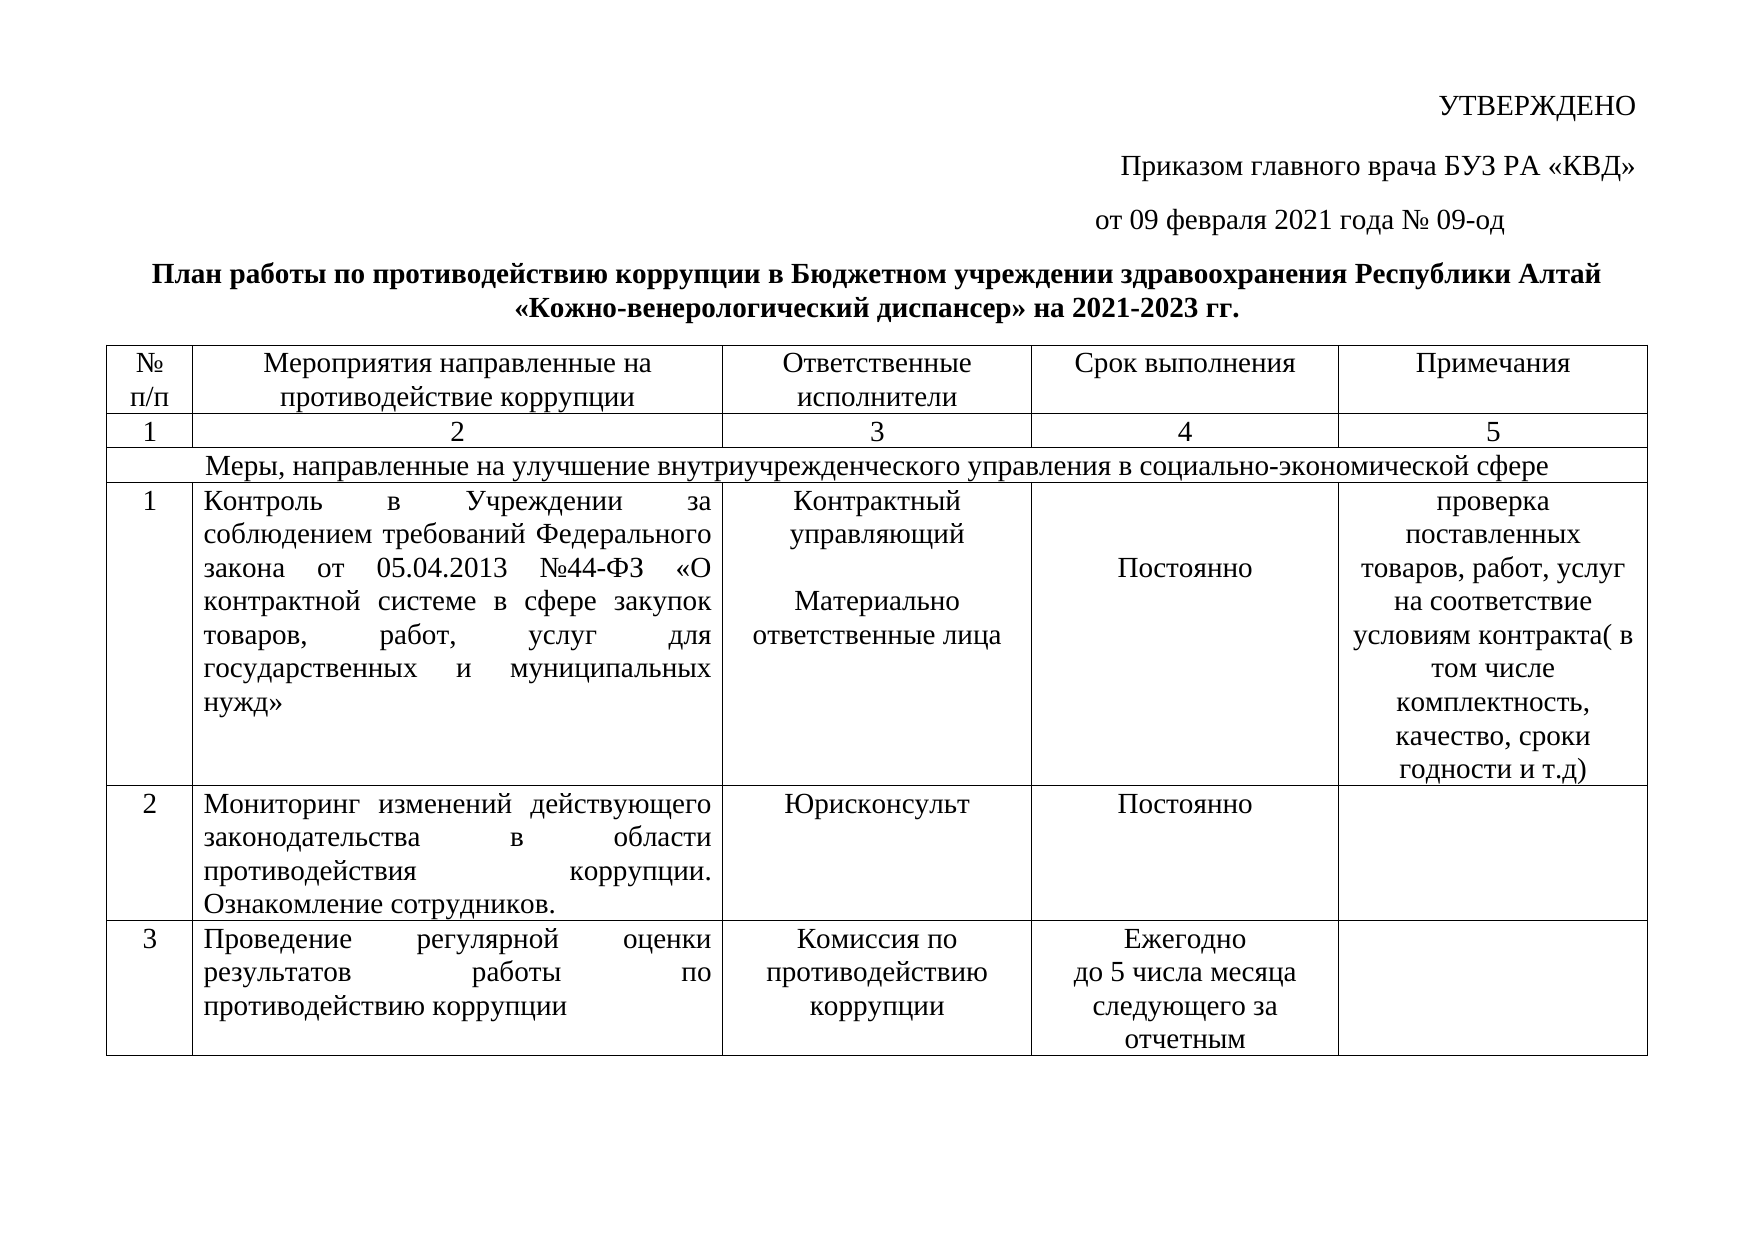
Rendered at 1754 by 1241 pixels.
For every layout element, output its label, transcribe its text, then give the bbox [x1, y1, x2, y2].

table_header Срок выполнения [1032, 346, 1338, 413]
table_cell 5 [1339, 414, 1647, 447]
table_cell Постоянно [1032, 483, 1338, 785]
text от 09 февраля 2021 года № 09-од [118, 202, 1636, 236]
table_cell Контроль в Учреждении за соблюдением требований Федерального закона от 05.04.2013 №44-ФЗ «О контрактной системе в сфере закупок товаров, работ, услуг для государственных и муниципальных нужд» [193, 483, 722, 785]
table_cell [1339, 786, 1647, 920]
table_cell 2 [193, 414, 722, 447]
table_cell проверка поставленных товаров, работ, услуг на соответствие условиям контракта( в том числе комплектность, качество, сроки годности и т.д) [1339, 483, 1647, 785]
table_cell 1 [107, 483, 192, 785]
text План работы по противодействию коррупции в Бюджетном учреждении здравоохранения Республики Алтай «Кожно-венерологический диспансер» на 2021-2023 гг. [118, 257, 1636, 324]
table_cell Проведение регулярной оценки результатов работы по противодействию коррупции [193, 921, 722, 1055]
table_cell 2 [107, 786, 192, 920]
table_header Ответственные исполнители [723, 346, 1031, 413]
table_header Мероприятия направленные на противодействие коррупции [193, 346, 722, 413]
text УТВЕРЖДЕНО [118, 88, 1636, 122]
table_cell Юрисконсульт [723, 786, 1031, 920]
table_cell Контрактный управляющий Материально ответственные лица [723, 483, 1031, 785]
table_cell Мониторинг изменений действующего законодательства в области противодействия коррупции. Ознакомление сотрудников. [193, 786, 722, 920]
table_header Примечания [1339, 346, 1647, 413]
table_cell Постоянно [1032, 786, 1338, 920]
table_cell Меры, направленные на улучшение внутриучрежденческого управления в социально-экономической сфере [107, 448, 1647, 482]
table_cell [1339, 921, 1647, 1055]
table_cell Ежегодно до 5 числа месяца следующего за отчетным [1032, 921, 1338, 1055]
table_cell 4 [1032, 414, 1338, 447]
table_cell 3 [723, 414, 1031, 447]
text Приказом главного врача БУЗ РА «КВД» [118, 148, 1636, 181]
table_cell 1 [107, 414, 192, 447]
table_header № п/п [107, 346, 192, 413]
table_cell Комиссия по противодействию коррупции [723, 921, 1031, 1055]
table_cell 3 [107, 921, 192, 1055]
